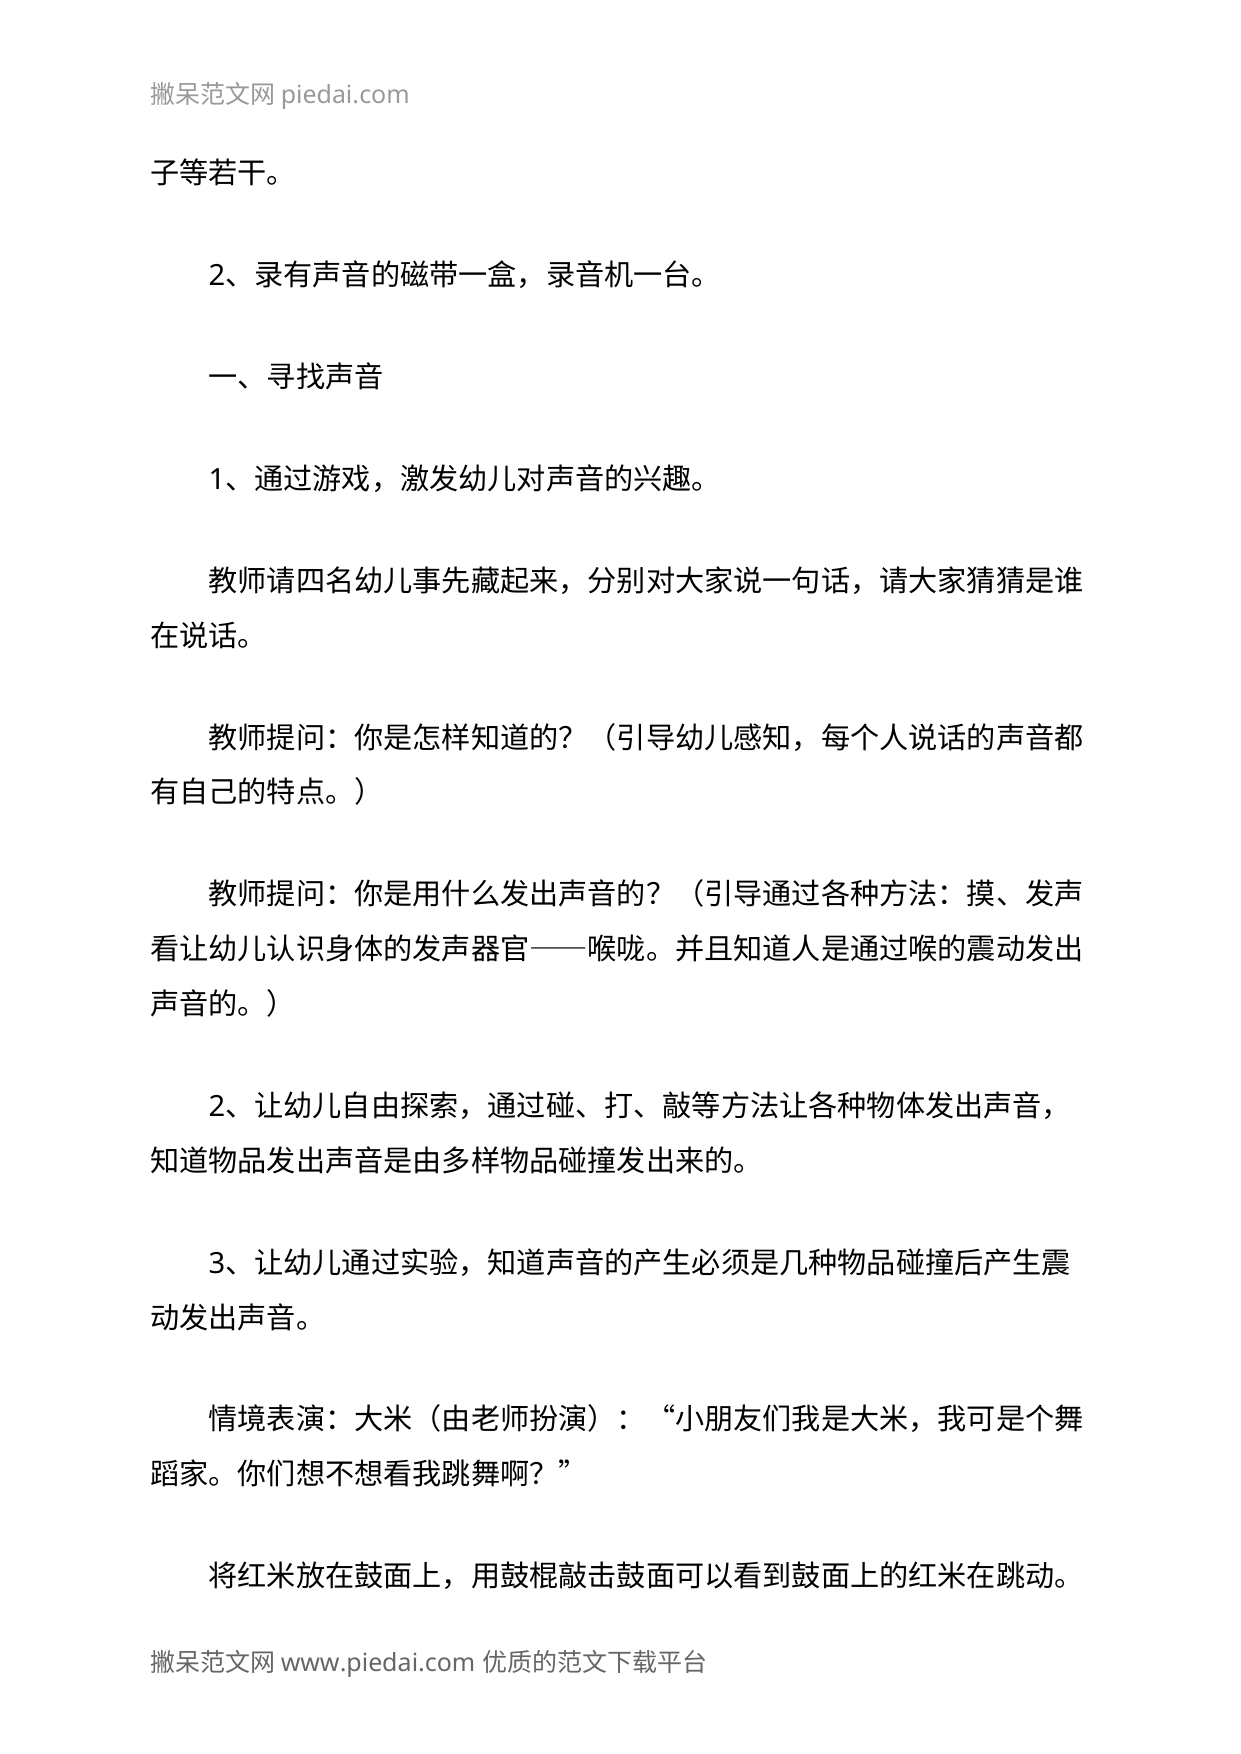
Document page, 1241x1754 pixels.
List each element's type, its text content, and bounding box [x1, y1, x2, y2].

text 3、让幼儿通过实验，知道声音的产生必须是几种物品碰撞后产生震动发出声音。 [150, 1239, 1090, 1336]
text 将红米放在鼓面上，用鼓棍敲击鼓面可以看到鼓面上的红米在跳动。 [150, 1553, 1090, 1595]
text 教师请四名幼儿事先藏起来，分别对大家说一句话，请大家猜猜是谁在说话。 [150, 557, 1090, 655]
text 1、通过游戏，激发幼儿对声音的兴趣。 [150, 456, 1090, 498]
text 2、录有声音的磁带一盒，录音机一台。 [150, 252, 1090, 294]
text 一、寻找声音 [150, 354, 1090, 396]
text 教师提问：你是用什么发出声音的？（引导通过各种方法：摸、发声看让幼儿认识身体的发声器官――喉咙。并且知道人是通过喉的震动发出声音的。） [150, 871, 1090, 1023]
text 教师提问：你是怎样知道的？（引导幼儿感知，每个人说话的声音都有自己的特点。） [150, 714, 1090, 811]
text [150, 150, 1090, 192]
text 2、让幼儿自由探索，通过碰、打、敲等方法让各种物体发出声音，知道物品发出声音是由多样物品碰撞发出来的。 [150, 1082, 1090, 1180]
text 情境表演：大米（由老师扮演）：“小朋友们我是大米，我可是个舞蹈家。你们想不想看我跳舞啊？” [150, 1396, 1090, 1493]
